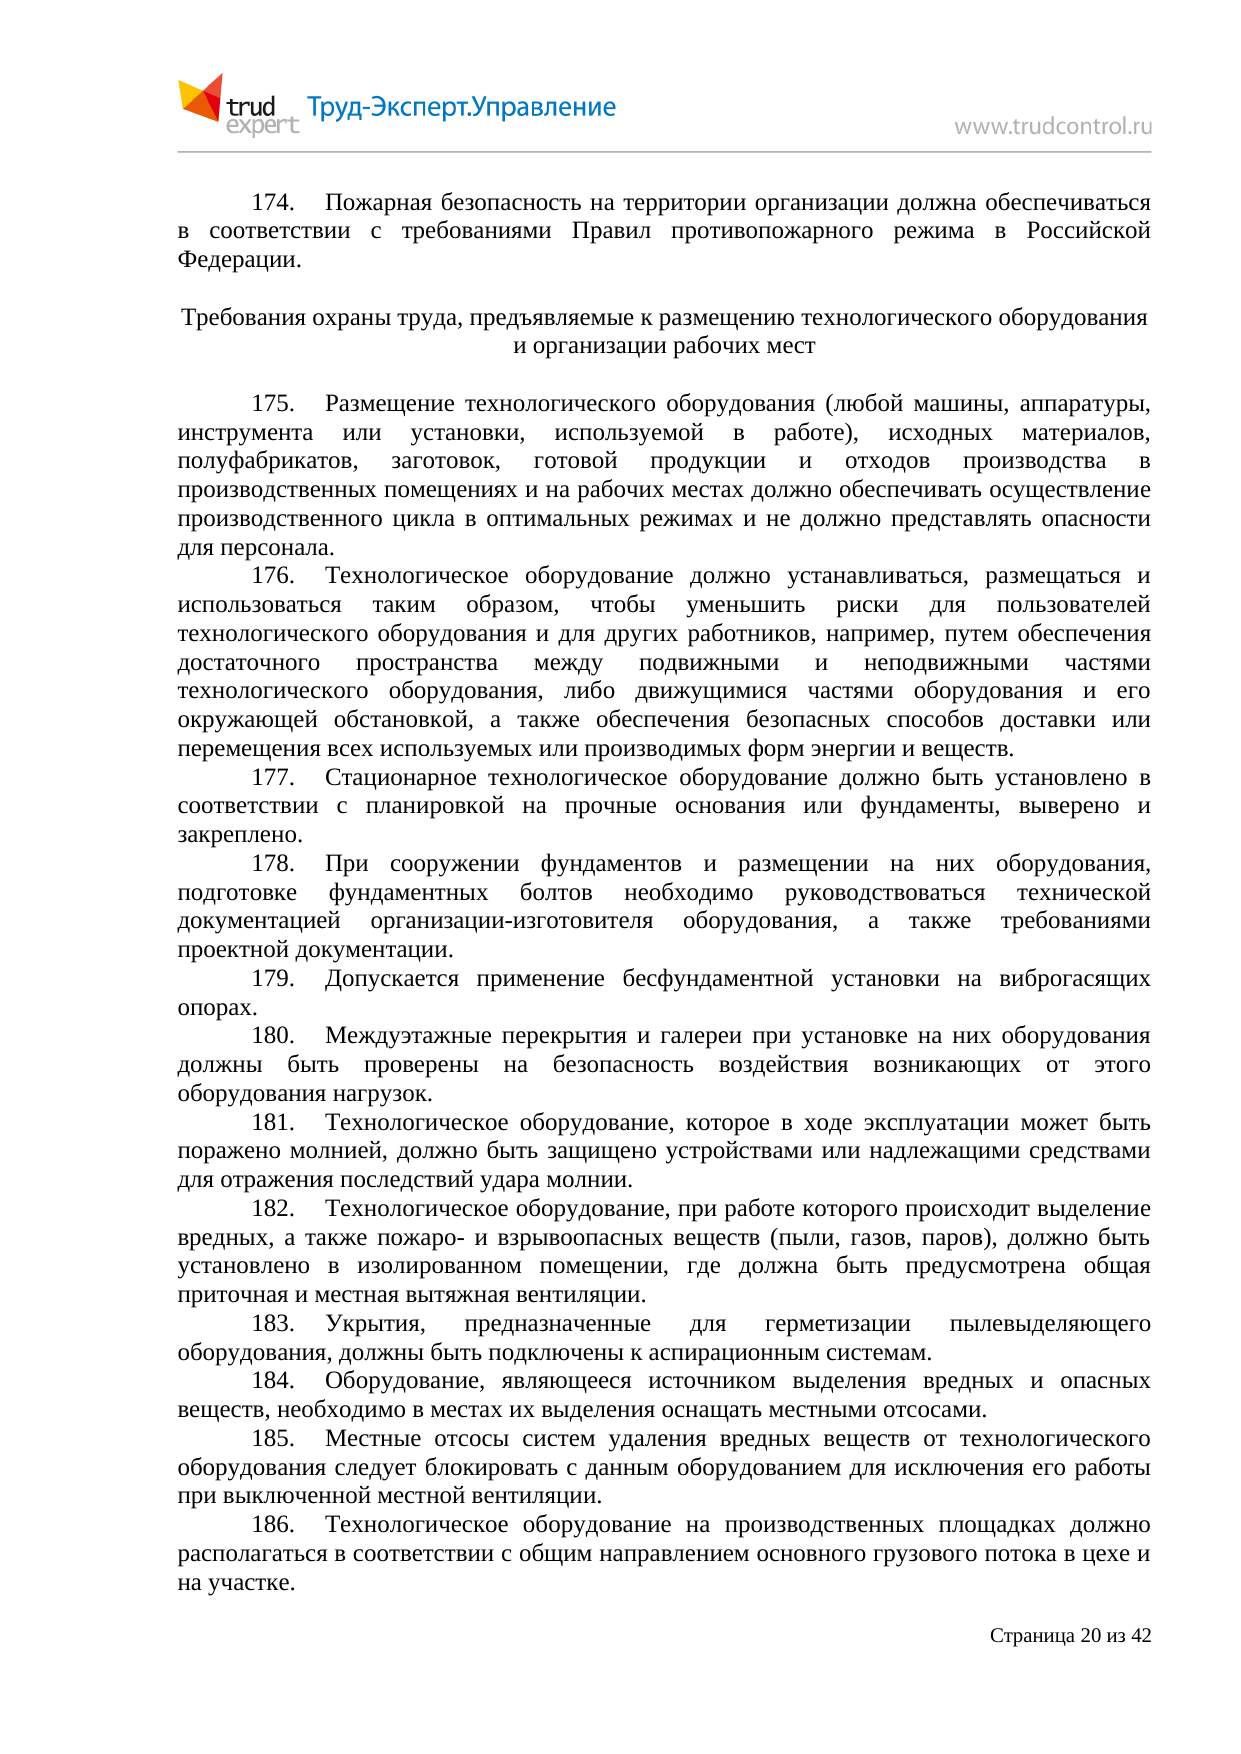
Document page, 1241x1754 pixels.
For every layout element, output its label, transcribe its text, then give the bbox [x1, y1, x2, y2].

list Местные отсосы систем удаления вредных веществ от технологического оборудования следует блокировать с данным оборудованием для исключения его работы при выключенной местной вентиляции. [177, 1423, 1152, 1509]
list Стационарное технологическое оборудование должно быть установлено в соответствии с планировкой на прочные основания или фундаменты, выверено и закреплено. [177, 762, 1152, 848]
picture [177, 73, 1152, 153]
list Технологическое оборудование, которое в ходе эксплуатации может быть поражено молнией, должно быть защищено устройствами или надлежащими средствами для отражения последствий удара молнии. [177, 1107, 1152, 1193]
list Технологическое оборудование на производственных площадках должно располагаться в соответствии с общим направлением основного грузового потока в цехе и на участке. [177, 1509, 1152, 1595]
list Оборудование, являющееся источником выделения вредных и опасных веществ, необходимо в местах их выделения оснащать местными отсосами. [177, 1365, 1152, 1423]
list При сооружении фундаментов и размещении на них оборудования, подготовке фундаментных болтов необходимо руководствоваться технической документацией организации-изготовителя оборудования, а также требованиями проектной документации. [177, 848, 1152, 963]
subtitle Требования охраны труда, предъявляемые к размещению технологического оборудования и организации рабочих мест [177, 302, 1152, 359]
list Пожарная безопасность на территории организации должна обеспечиваться в соответствии с требованиями Правил противопожарного режима в Российской Федерации. [177, 187, 1152, 273]
list Допускается применение бесфундаментной установки на виброгасящих опорах. [177, 963, 1152, 1020]
list Междуэтажные перекрытия и галереи при установке на них оборудования должны быть проверены на безопасность воздействия возникающих от этого оборудования нагрузок. [177, 1020, 1152, 1107]
list Технологическое оборудование, при работе которого происходит выделение вредных, а также пожаро- и взрывоопасных веществ (пыли, газов, паров), должно быть установлено в изолированном помещении, где должна быть предусмотрена общая приточная и местная вытяжная вентиляции. [177, 1193, 1152, 1308]
list Укрытия, предназначенные для герметизации пылевыделяющего оборудования, должны быть подключены к аспирационным системам. [177, 1308, 1152, 1365]
list Технологическое оборудование должно устанавливаться, размещаться и использоваться таким образом, чтобы уменьшить риски для пользователей технологического оборудования и для других работников, например, путем обеспечения достаточного пространства между подвижными и неподвижными частями технологического оборудования, либо движущимися частями оборудования и его окружающей обстановкой, а также обеспечения безопасных способов доставки или перемещения всех используемых или производимых форм энергии и веществ. [177, 560, 1152, 762]
list Размещение технологического оборудования (любой машины, аппаратуры, инструмента или установки, используемой в работе), исходных материалов, полуфабрикатов, заготовок, готовой продукции и отходов производства в производственных помещениях и на рабочих местах должно обеспечивать осуществление производственного цикла в оптимальных режимах и не должно представлять опасности для персонала. [177, 388, 1152, 560]
